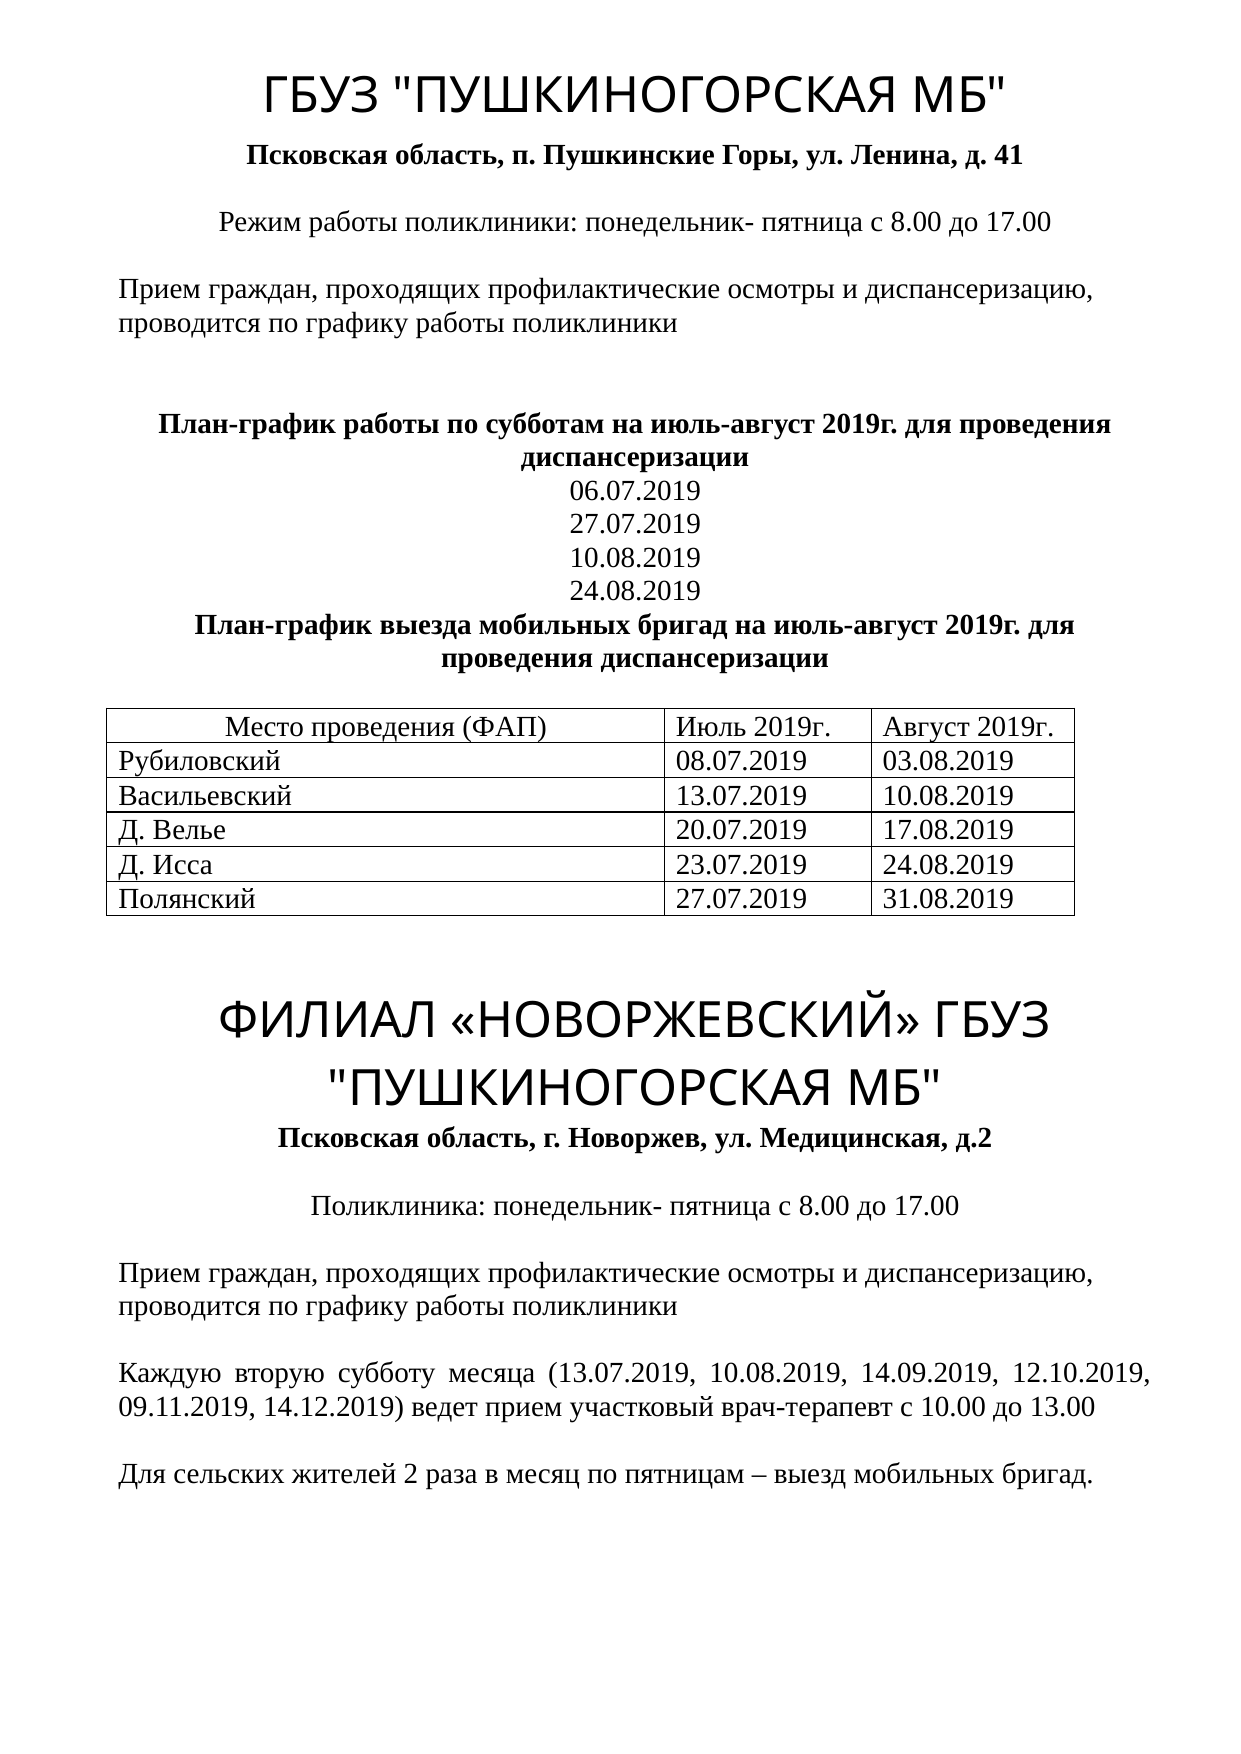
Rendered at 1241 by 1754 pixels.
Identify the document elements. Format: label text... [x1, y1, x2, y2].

text Псковская область, г. Новоржев, ул. Медицинская, д.2 [118, 1121, 1152, 1154]
table_cell Полянский [107, 882, 664, 915]
text Поликлиника: понедельник- пятница с 8.00 до 17.00 [118, 1188, 1152, 1221]
text Псковская область, п. Пушкинские Горы, ул. Ленина, д. 41 [118, 137, 1152, 171]
text Прием граждан, проходящих профилактические осмотры и диспансеризацию, проводится по графику работы поликлиники [118, 272, 1152, 339]
table_header Июль 2019г. [665, 709, 871, 742]
text 27.07.2019 [118, 506, 1152, 540]
text Режим работы поликлиники: понедельник- пятница с 8.00 до 17.00 [118, 204, 1152, 238]
table_cell 08.07.2019 [665, 743, 871, 777]
table_cell 10.08.2019 [872, 778, 1074, 811]
table_cell 20.07.2019 [665, 813, 871, 846]
text 24.08.2019 [118, 573, 1152, 607]
table_cell 23.07.2019 [665, 847, 871, 881]
table_header Место проведения (ФАП) [107, 709, 664, 742]
table_cell 03.08.2019 [872, 743, 1074, 777]
text ГБУЗ "ПУШКИНОГОРСКАЯ МБ" [118, 59, 1152, 127]
table_cell 24.08.2019 [872, 847, 1074, 881]
table_cell Васильевский [107, 778, 664, 811]
table_cell 13.07.2019 [665, 778, 871, 811]
text Для сельских жителей 2 раза в месяц по пятницам – выезд мобильных бригад. [118, 1456, 1152, 1489]
table_header Август 2019г. [872, 709, 1074, 742]
text 06.07.2019 [118, 473, 1152, 506]
text План-график выезда мобильных бригад на июль-август 2019г. для проведения диспансеризации [118, 607, 1152, 674]
table_cell 27.07.2019 [665, 882, 871, 915]
table_cell Д. Велье [107, 813, 664, 846]
table_cell Д. Исса [107, 847, 664, 881]
text 10.08.2019 [118, 540, 1152, 573]
table_cell Рубиловский [107, 743, 664, 777]
text Прием граждан, проходящих профилактические осмотры и диспансеризацию, проводится по графику работы поликлиники [118, 1255, 1152, 1322]
table_cell 31.08.2019 [872, 882, 1074, 915]
text ФИЛИАЛ «НОВОРЖЕВСКИЙ» ГБУЗ "ПУШКИНОГОРСКАЯ МБ" [118, 984, 1152, 1121]
table_cell 17.08.2019 [872, 813, 1074, 846]
text План-график работы по субботам на июль-август 2019г. для проведения диспансеризации [118, 406, 1152, 473]
text Каждую вторую субботу месяца (13.07.2019, 10.08.2019, 14.09.2019, 12.10.2019, 09.11.2019, 14.12.2019) ведет прием участковый врач-терапевт с 10.00 до 13.00 [118, 1355, 1152, 1422]
